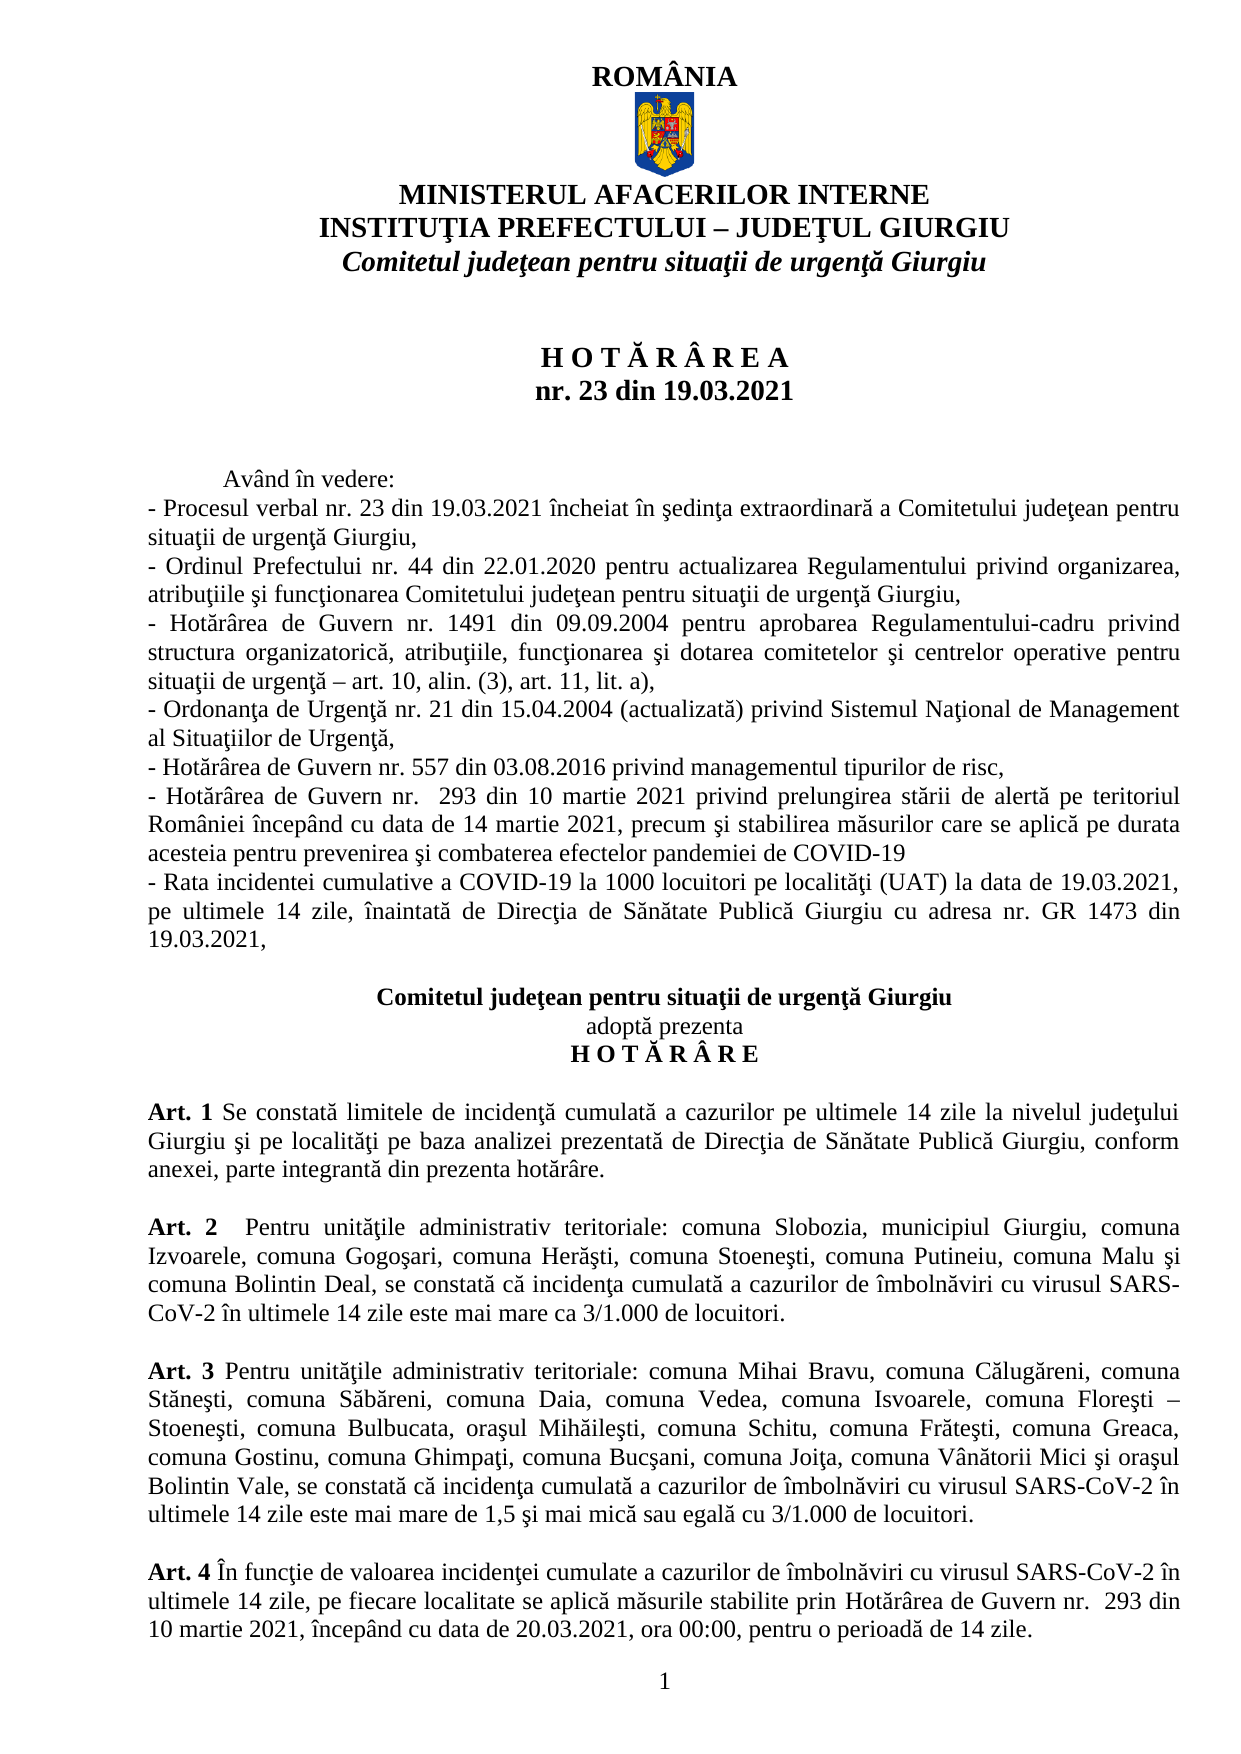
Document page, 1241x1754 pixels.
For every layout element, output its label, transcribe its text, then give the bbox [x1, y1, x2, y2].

text Comitetul judeţean pentru situaţii de urgenţă Giurgiu [148, 244, 1181, 278]
text - Ordinul Prefectului nr. 44 din 22.01.2020 pentru actualizarea Regulamentului privind organizarea, atribuţiile şi funcţionarea Comitetului judeţean pentru situaţii de urgenţă Giurgiu, [148, 551, 1181, 608]
picture [634, 92, 695, 177]
text Comitetul judeţean pentru situaţii de urgenţă Giurgiu [148, 982, 1181, 1011]
text - Hotărârea de Guvern nr. 557 din 03.08.2016 privind managementul tipurilor de risc, [148, 752, 1181, 781]
subtitle INSTITUŢIA PREFECTULUI – JUDEŢUL GIURGIU [148, 211, 1181, 244]
text - Ordonanţa de Urgenţă nr. 21 din 15.04.2004 (actualizată) privind Sistemul Naţional de Management al Situaţiilor de Urgenţă, [148, 694, 1181, 752]
title ROMÂNIA [148, 59, 1181, 93]
text Art. 2 Pentru unităţile administrativ teritoriale: comuna Slobozia, municipiul Giurgiu, comuna Izvoarele, comuna Gogoşari, comuna Herăşti, comuna Stoeneşti, comuna Putineiu, comuna Malu şi comuna Bolintin Deal, se constată că incidenţa cumulată a cazurilor de îmbolnăviri cu virusul SARS-CoV-2 în ultimele 14 zile este mai mare ca 3/1.000 de locuitori. [148, 1212, 1181, 1327]
text Art. 1 Se constată limitele de incidenţă cumulată a cazurilor pe ultimele 14 zile la nivelul judeţului Giurgiu şi pe localităţi pe baza analizei prezentată de Direcţia de Sănătate Publică Giurgiu, conform anexei, parte integrantă din prezenta hotărâre. [148, 1097, 1181, 1183]
text - Procesul verbal nr. 23 din 19.03.2021 încheiat în şedinţa extraordinară a Comitetului judeţean pentru situaţii de urgenţă Giurgiu, [148, 493, 1181, 551]
text Având în vedere: [148, 464, 1181, 493]
text MINISTERUL AFACERILOR INTERNE [148, 177, 1181, 211]
subtitle H O T Ă R Â R E A [148, 340, 1181, 373]
text Art. 3 Pentru unităţile administrativ teritoriale: comuna Mihai Bravu, comuna Călugăreni, comuna Stăneşti, comuna Săbăreni, comuna Daia, comuna Vedea, comuna Isvoarele, comuna Floreşti – Stoeneşti, comuna Bulbucata, oraşul Mihăileşti, comuna Schitu, comuna Frăteşti, comuna Greaca, comuna Gostinu, comuna Ghimpaţi, comuna Bucşani, comuna Joiţa, comuna Vânătorii Mici şi oraşul Bolintin Vale, se constată că incidenţa cumulată a cazurilor de îmbolnăviri cu virusul SARS-CoV-2 în ultimele 14 zile este mai mare de 1,5 şi mai mică sau egală cu 3/1.000 de locuitori. [148, 1356, 1181, 1528]
text Art. 4 În funcţie de valoarea incidenţei cumulate a cazurilor de îmbolnăviri cu virusul SARS-CoV-2 în ultimele 14 zile, pe fiecare localitate se aplică măsurile stabilite prin Hotărârea de Guvern nr. 293 din 10 martie 2021, începând cu data de 20.03.2021, ora 00:00, pentru o perioadă de 14 zile. [148, 1557, 1181, 1643]
text - Hotărârea de Guvern nr. 1491 din 09.09.2004 pentru aprobarea Regulamentului-cadru privind structura organizatorică, atribuţiile, funcţionarea şi dotarea comitetelor şi centrelor operative pentru situaţii de urgenţă – art. 10, alin. (3), art. 11, lit. a), [148, 608, 1181, 694]
subtitle nr. 23 din 19.03.2021 [148, 373, 1181, 407]
text adoptă prezenta [148, 1011, 1181, 1039]
text - Rata incidentei cumulative a COVID-19 la 1000 locuitori pe localităţi (UAT) la data de 19.03.2021, pe ultimele 14 zile, înaintată de Direcţia de Sănătate Publică Giurgiu cu adresa nr. GR 1473 din 19.03.2021, [148, 867, 1181, 953]
text - Hotărârea de Guvern nr. 293 din 10 martie 2021 privind prelungirea stării de alertă pe teritoriul României începând cu data de 14 martie 2021, precum şi stabilirea măsurilor care se aplică pe durata acesteia pentru prevenirea şi combaterea efectelor pandemiei de COVID-19 [148, 781, 1181, 867]
subtitle H O T Ă R Â R E [148, 1039, 1181, 1068]
